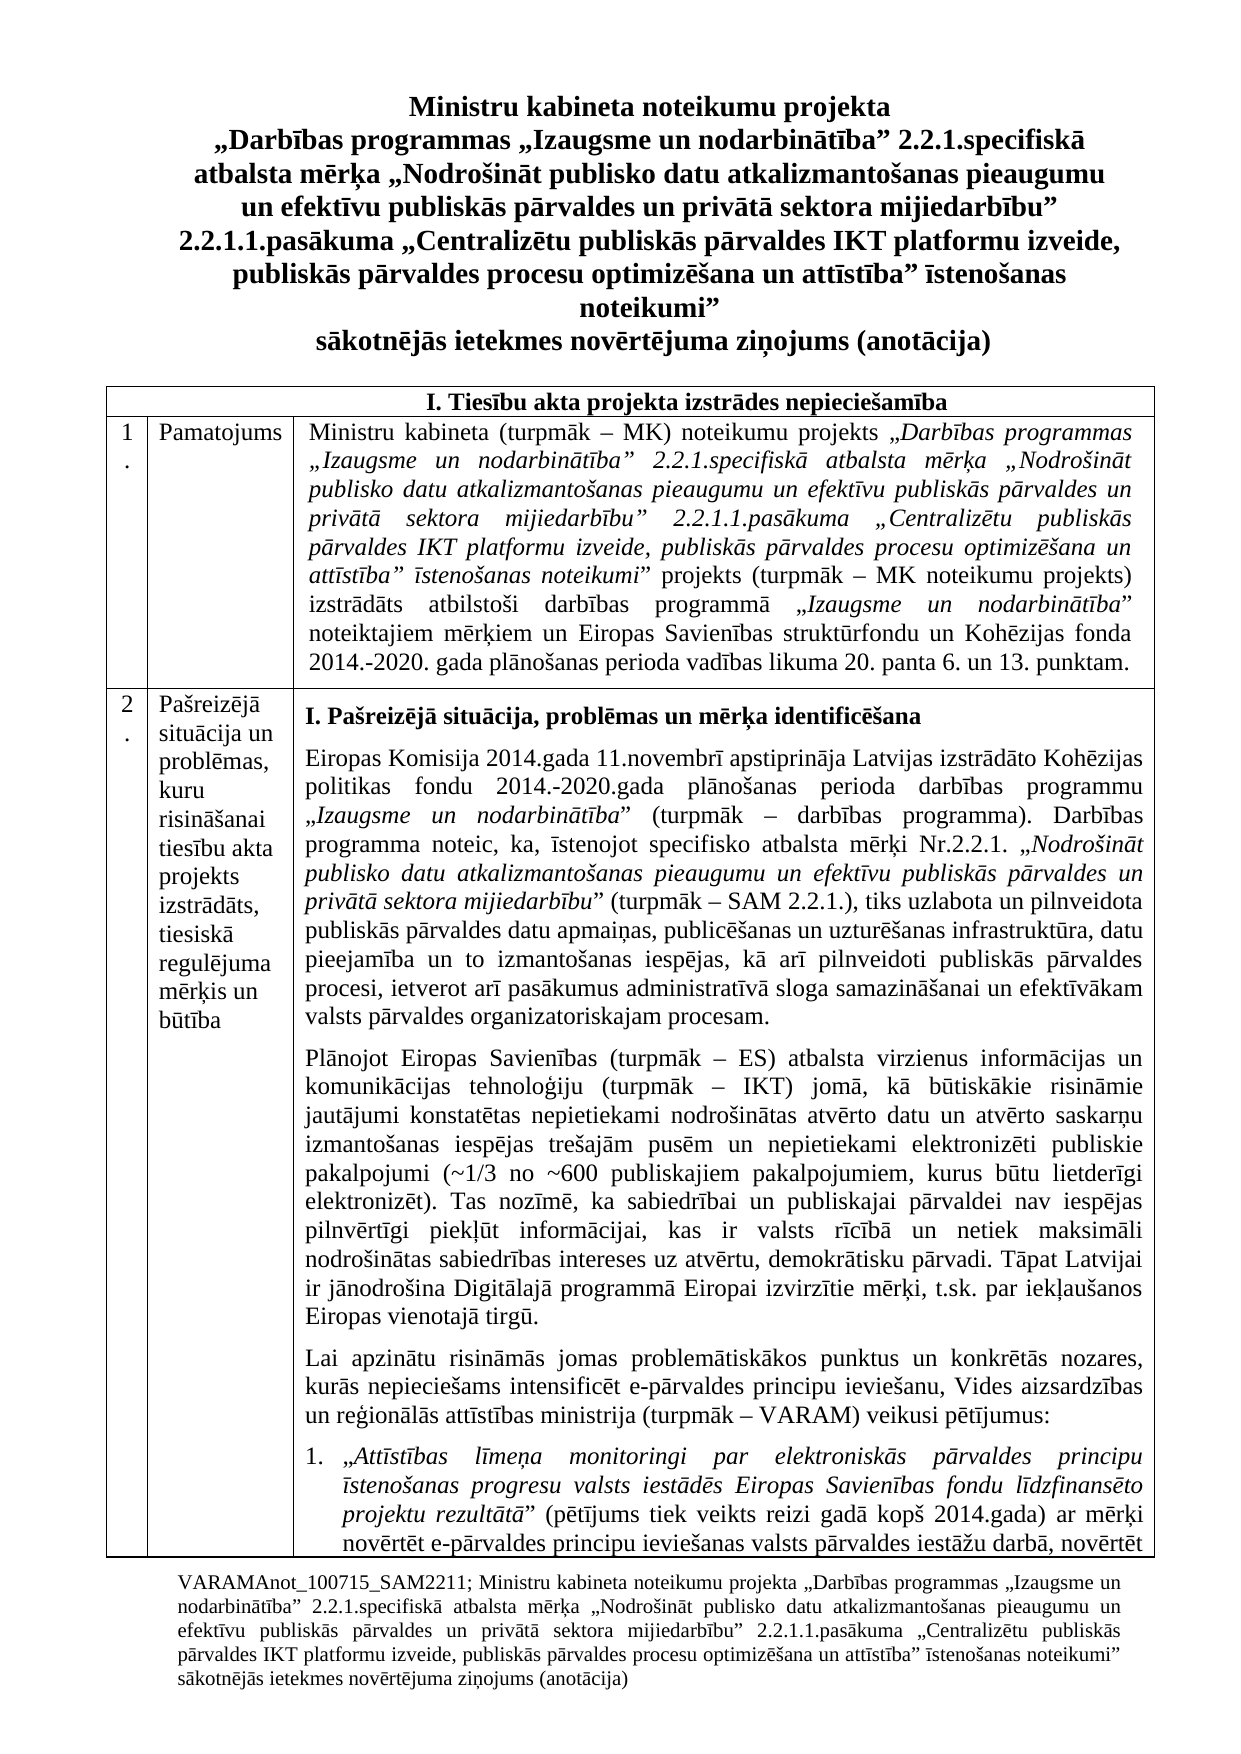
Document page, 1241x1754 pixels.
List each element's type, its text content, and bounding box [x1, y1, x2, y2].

table_header I. Tiesību akta projekta izstrādes nepieciešamība [107, 387, 1154, 416]
text sākotnējās ietekmes novērtējuma ziņojums (anotācija) [177, 323, 1122, 357]
text Ministru kabineta noteikumu projekta [177, 89, 1122, 122]
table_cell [148, 689, 293, 1556]
text „Darbības programmas „Izaugsme un nodarbinātība” 2.2.1.specifiskā atbalsta mērķa „Nodrošināt publisko datu atkalizmantošanas pieaugumu un efektīvu publiskās pārvaldes un privātā sektora mijiedarbību” 2.2.1.1.pasākuma „Centralizētu publiskās pārvaldes IKT platformu izveide, publiskās pārvaldes procesu optimizēšana un attīstība” īstenošanas noteikumi” [177, 122, 1122, 323]
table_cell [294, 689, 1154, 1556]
table_cell 2. [107, 689, 147, 1556]
table_cell [294, 417, 1154, 688]
table_cell Pamatojums [148, 417, 293, 688]
table_cell 1. [107, 417, 147, 688]
